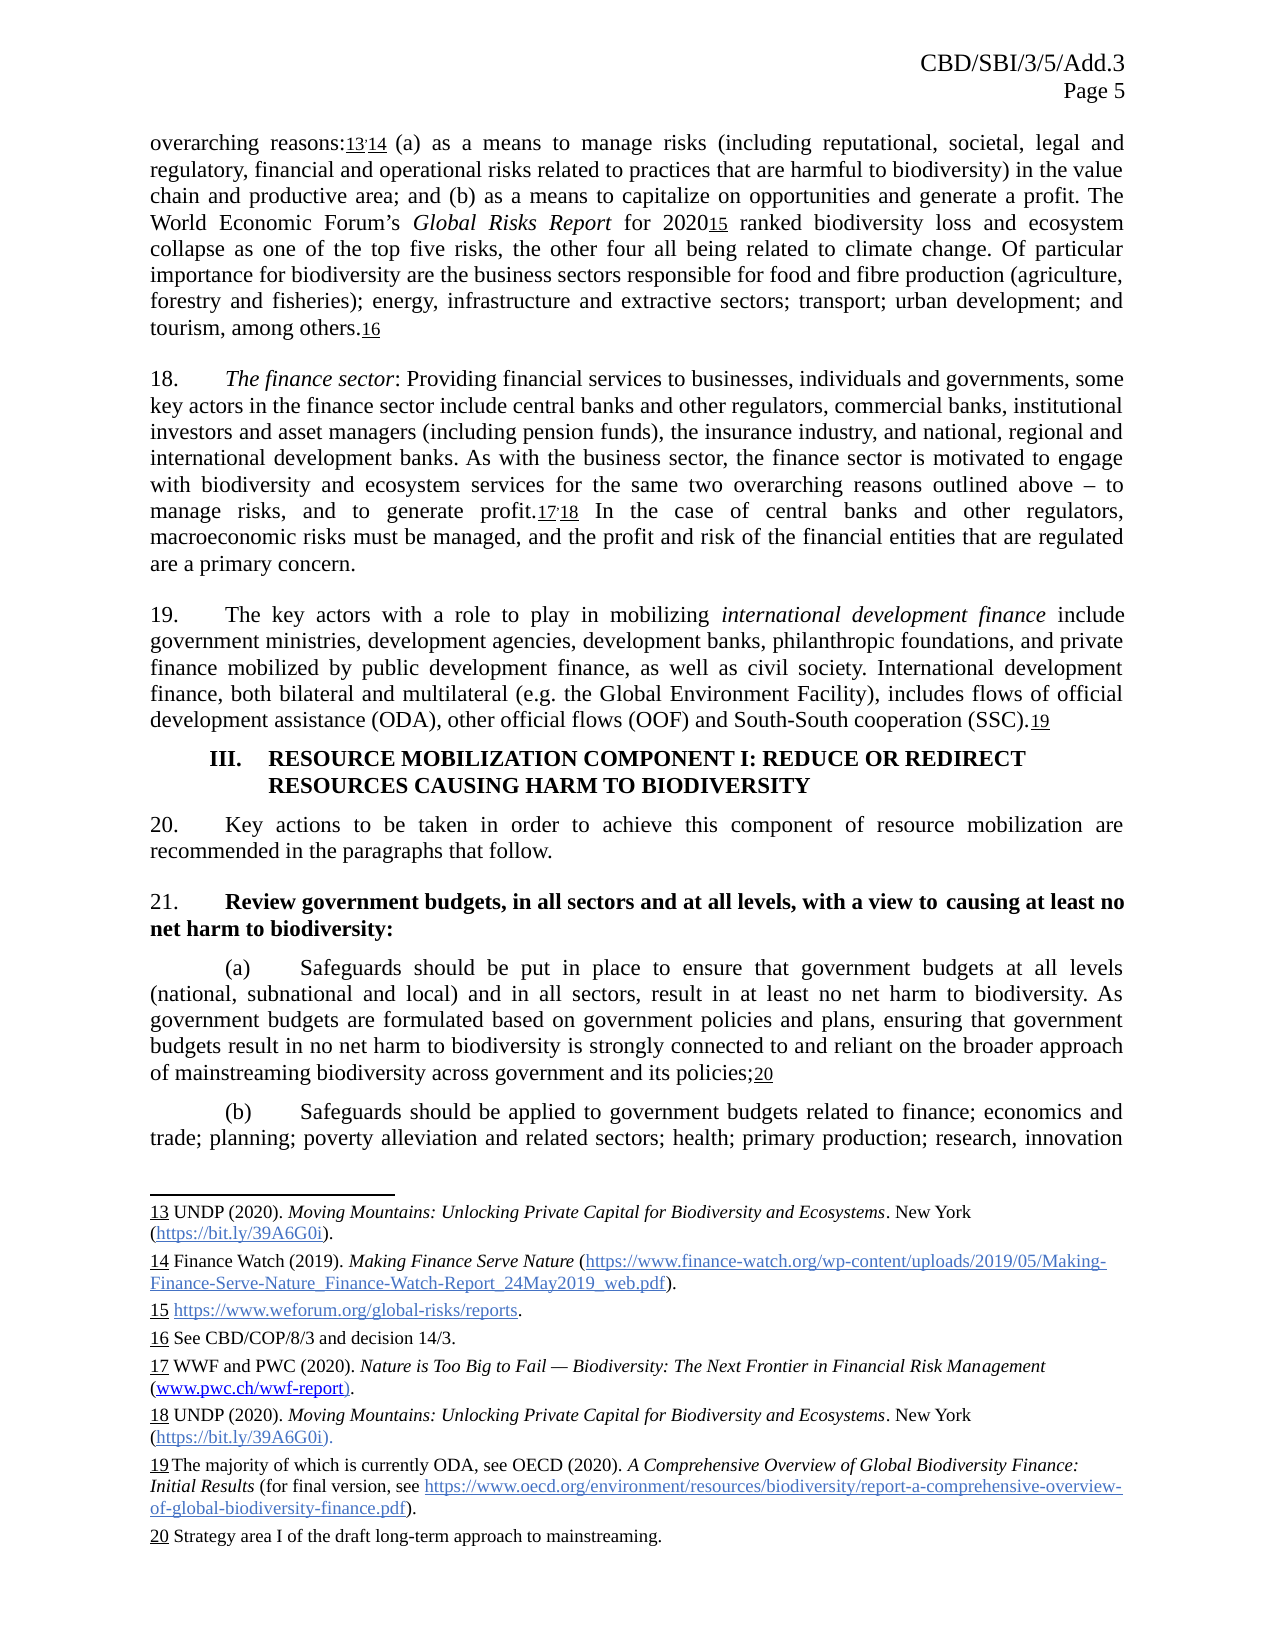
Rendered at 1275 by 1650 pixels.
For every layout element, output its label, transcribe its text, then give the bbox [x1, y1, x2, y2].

list The finance sector: Providing financial services to businesses, individuals and governments, some key actors in the finance sector include central banks and other regulators, commercial banks, institutional investors and asset managers (including pension funds), the insurance industry, and national, regional and international development banks. As with the business sector, the finance sector is motivated to engage with biodiversity and ecosystem services for the same two overarching reasons outlined above – to manage risks, and to generate profit., In the case of central banks and other regulators, macroeconomic risks must be managed, and the profit and risk of the financial entities that are regulated are a primary concern. [150, 365, 1125, 576]
text (b) Safeguards should be applied to government budgets related to finance; economics and trade; planning; poverty alleviation and related sectors; health; primary production; research, innovation and technology; and climate change, among others, and should also ensure that government procurement practices take biodiversity into account. [150, 1098, 1125, 1151]
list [150, 129, 1125, 340]
subtitle III. Resource mobilization component I: Reduce or redirect resources causing harm to biodiversity [209, 745, 1125, 798]
list The key actors with a role to play in mobilizing international development finance include government ministries, development agencies, development banks, philanthropic foundations, and private finance mobilized by public development finance, as well as civil society. International development finance, both bilateral and multilateral (e.g. the Global Environment Facility), includes flows of official development assistance (ODA), other official flows (OOF) and South-South cooperation (SSC). [150, 601, 1125, 733]
text (a) Safeguards should be put in place to ensure that government budgets at all levels (national, subnational and local) and in all sectors, result in at least no net harm to biodiversity. As government budgets are formulated based on government policies and plans, ensuring that government budgets result in no net harm to biodiversity is strongly connected to and reliant on the broader approach of mainstreaming biodiversity across government and its policies; [150, 953, 1125, 1085]
list Key actions to be taken in order to achieve this component of resource mobilization are recommended in the paragraphs that follow. [150, 811, 1125, 863]
list Review government budgets, in all sectors and at all levels, with a view to causing at least no net harm to biodiversity: [150, 888, 1125, 941]
